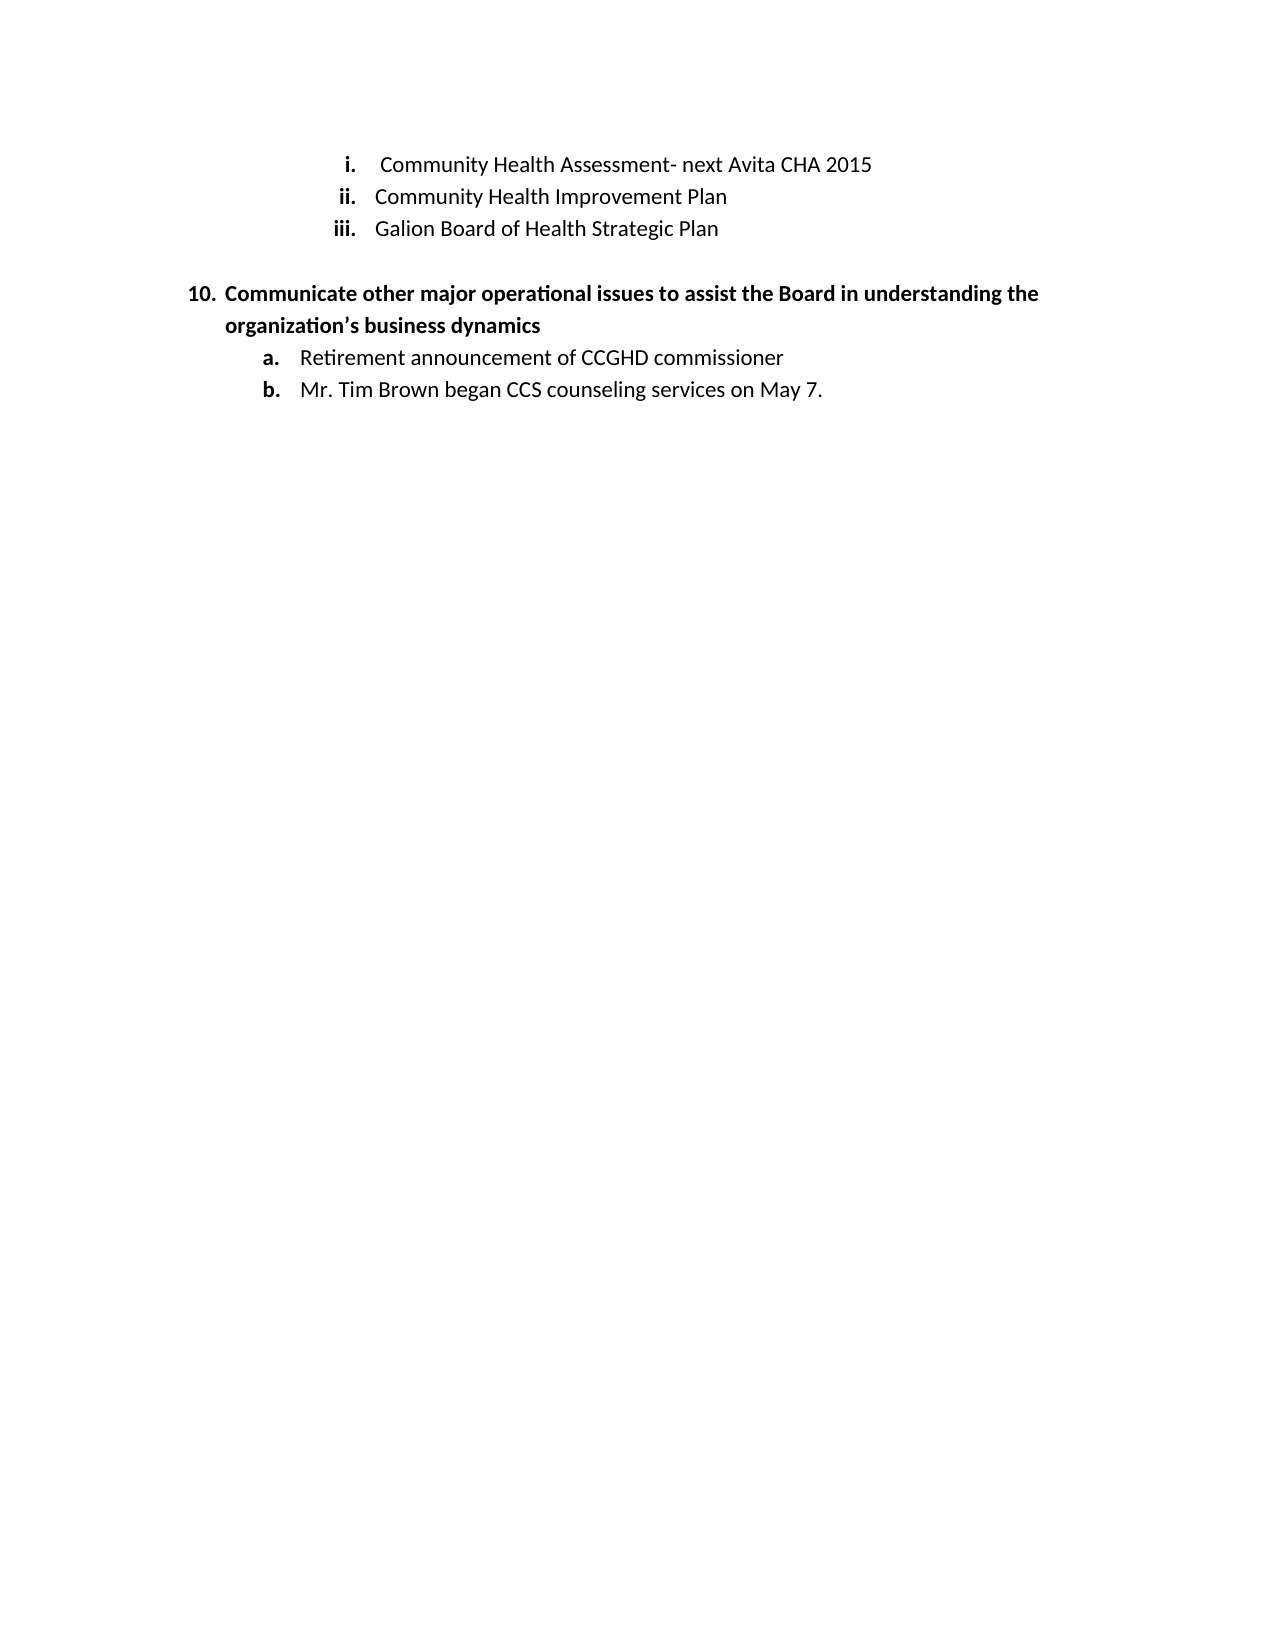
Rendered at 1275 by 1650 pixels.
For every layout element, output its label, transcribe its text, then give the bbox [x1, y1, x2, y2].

list Retirement announcement of CCGHD commissioner [262, 343, 1125, 371]
list Communicate other major operational issues to assist the Board in understanding the organization’s business dynamics [187, 279, 1125, 339]
list Community Health Assessment- next Avita CHA 2015 [356, 150, 1125, 178]
list Galion Board of Health Strategic Plan [356, 214, 1125, 242]
list Mr. Tim Brown began CCS counseling services on May 7. [262, 375, 1125, 403]
list Community Health Improvement Plan [356, 182, 1125, 210]
